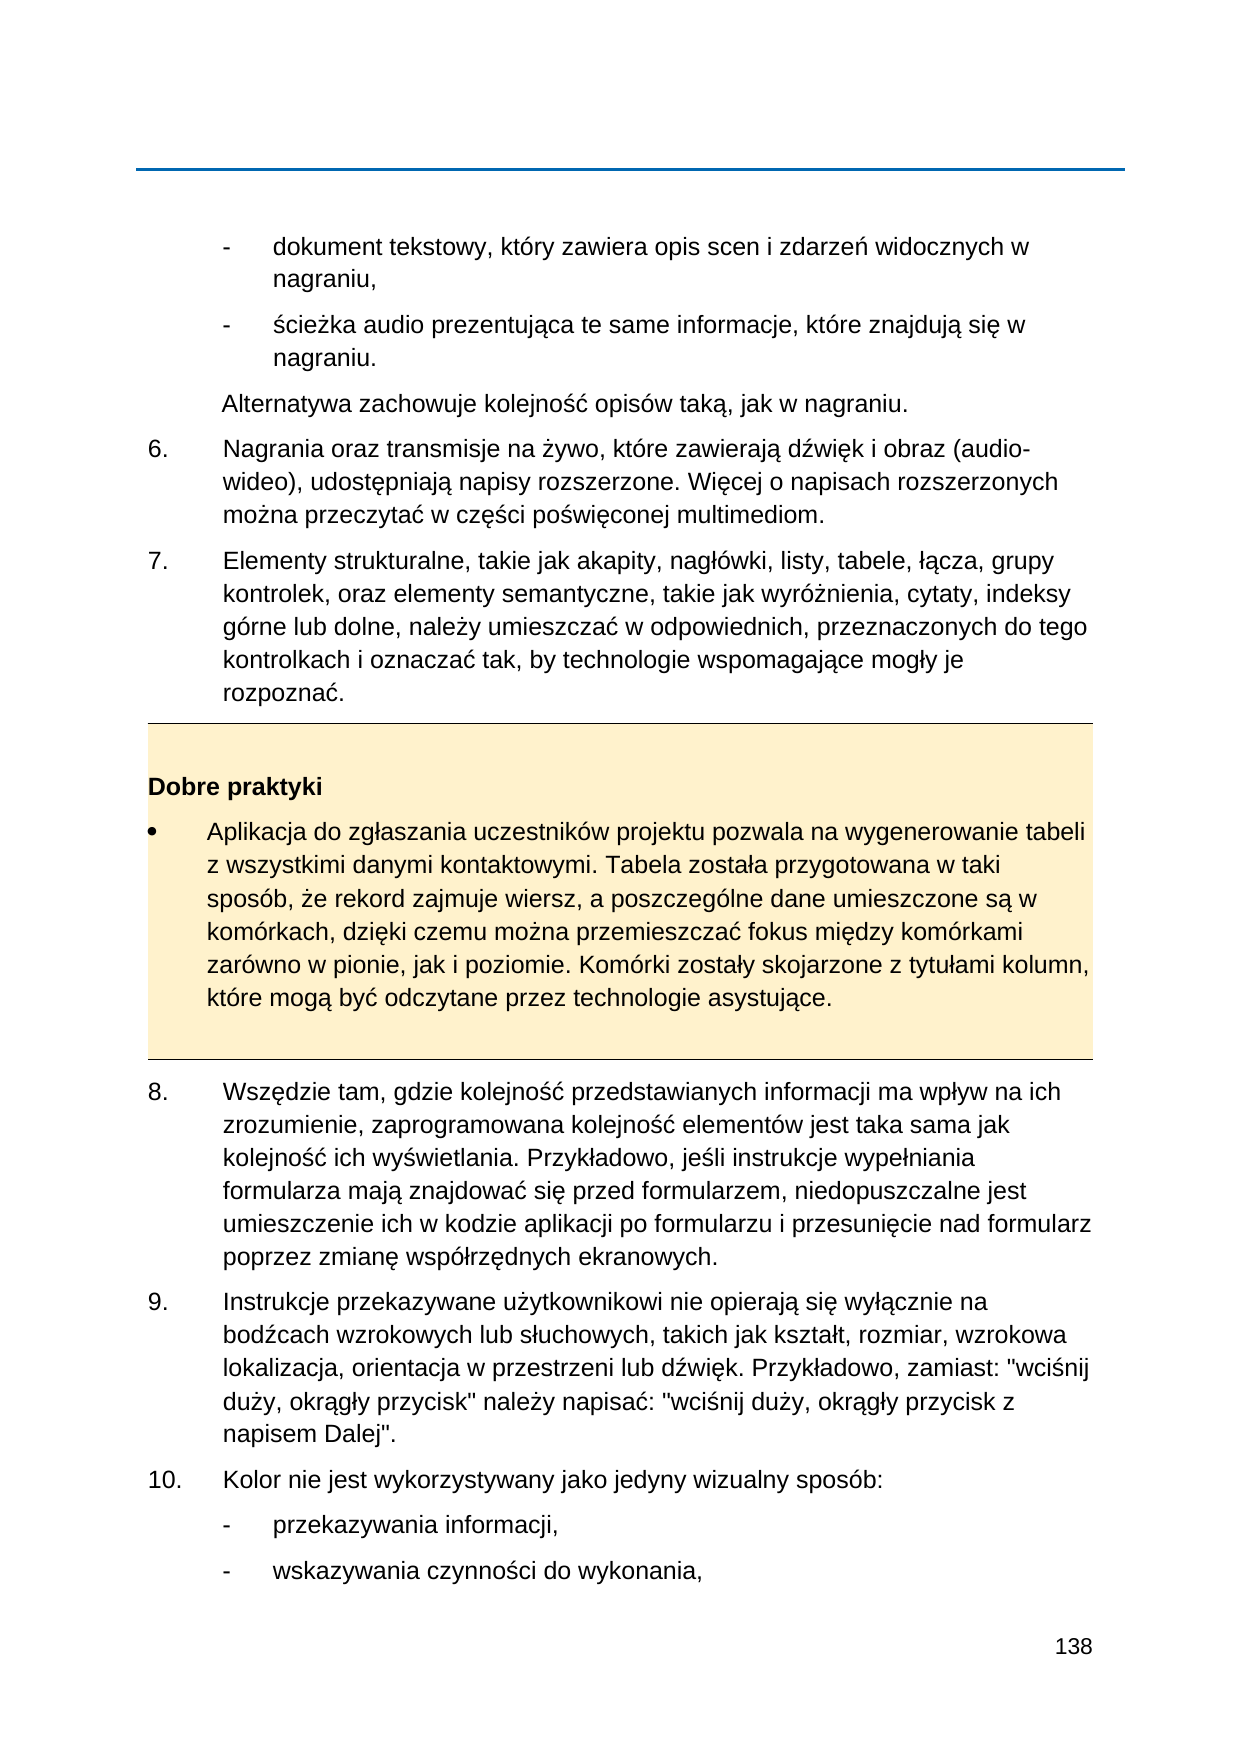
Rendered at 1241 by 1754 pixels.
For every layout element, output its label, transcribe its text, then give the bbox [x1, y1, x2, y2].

list Aplikacja do zgłaszania uczestników projektu pozwala na wygenerowanie tabeli z wszystkimi danymi kontaktowymi. Tabela została przygotowana w taki sposób, że rekord zajmuje wiersz, a poszczególne dane umieszczone są w komórkach, dzięki czemu można przemieszczać fokus między komórkami zarówno w pionie, jak i poziomie. Komórki zostały skojarzone z tytułami kolumn, które mogą być odczytane przez technologie asystujące. [148, 814, 1093, 1011]
list Elementy strukturalne, takie jak akapity, nagłówki, listy, tabele, łącza, grupy kontrolek, oraz elementy semantyczne, takie jak wyróżnienia, cytaty, indeksy górne lub dolne, należy umieszczać w odpowiednich, przeznaczonych do tego kontrolkach i oznaczać tak, by technologie wspomagające mogły je rozpoznać. [148, 546, 1093, 706]
list Nagrania oraz transmisje na żywo, które zawierają dźwięk i obraz (audio-wideo), udostępniają napisy rozszerzone. Więcej o napisach rozszerzonych można przeczytać w części poświęconej multimediom. [148, 434, 1093, 529]
list ścieżka audio prezentująca te same informacje, które znajdują się w nagraniu. [223, 310, 1093, 372]
list wskazywania czynności do wykonania, [223, 1556, 1093, 1585]
list dokument tekstowy, który zawiera opis scen i zdarzeń widocznych w nagraniu, [223, 231, 1093, 293]
list Wszędzie tam, gdzie kolejność przedstawianych informacji ma wpływ na ich zrozumienie, zaprogramowana kolejność elementów jest taka sama jak kolejność ich wyświetlania. Przykładowo, jeśli instrukcje wypełniania formularza mają znajdować się przed formularzem, niedopuszczalne jest umieszczenie ich w kodzie aplikacji po formularzu i przesunięcie nad formularz poprzez zmianę współrzędnych ekranowych. [148, 1077, 1093, 1271]
text Alternatywa zachowuje kolejność opisów taką, jak w nagraniu. [221, 388, 1093, 417]
text Dobre praktyki [148, 769, 1093, 801]
list przekazywania informacji, [223, 1511, 1093, 1539]
list Instrukcje przekazywane użytkownikowi nie opierają się wyłącznie na bodźcach wzrokowych lub słuchowych, takich jak kształt, rozmiar, wzrokowa lokalizacja, orientacja w przestrzeni lub dźwięk. Przykładowo, zamiast: "wciśnij duży, okrągły przycisk" należy napisać: "wciśnij duży, okrągły przycisk z napisem Dalej". [148, 1287, 1093, 1448]
list Kolor nie jest wykorzystywany jako jedyny wizualny sposób: [148, 1465, 1093, 1494]
